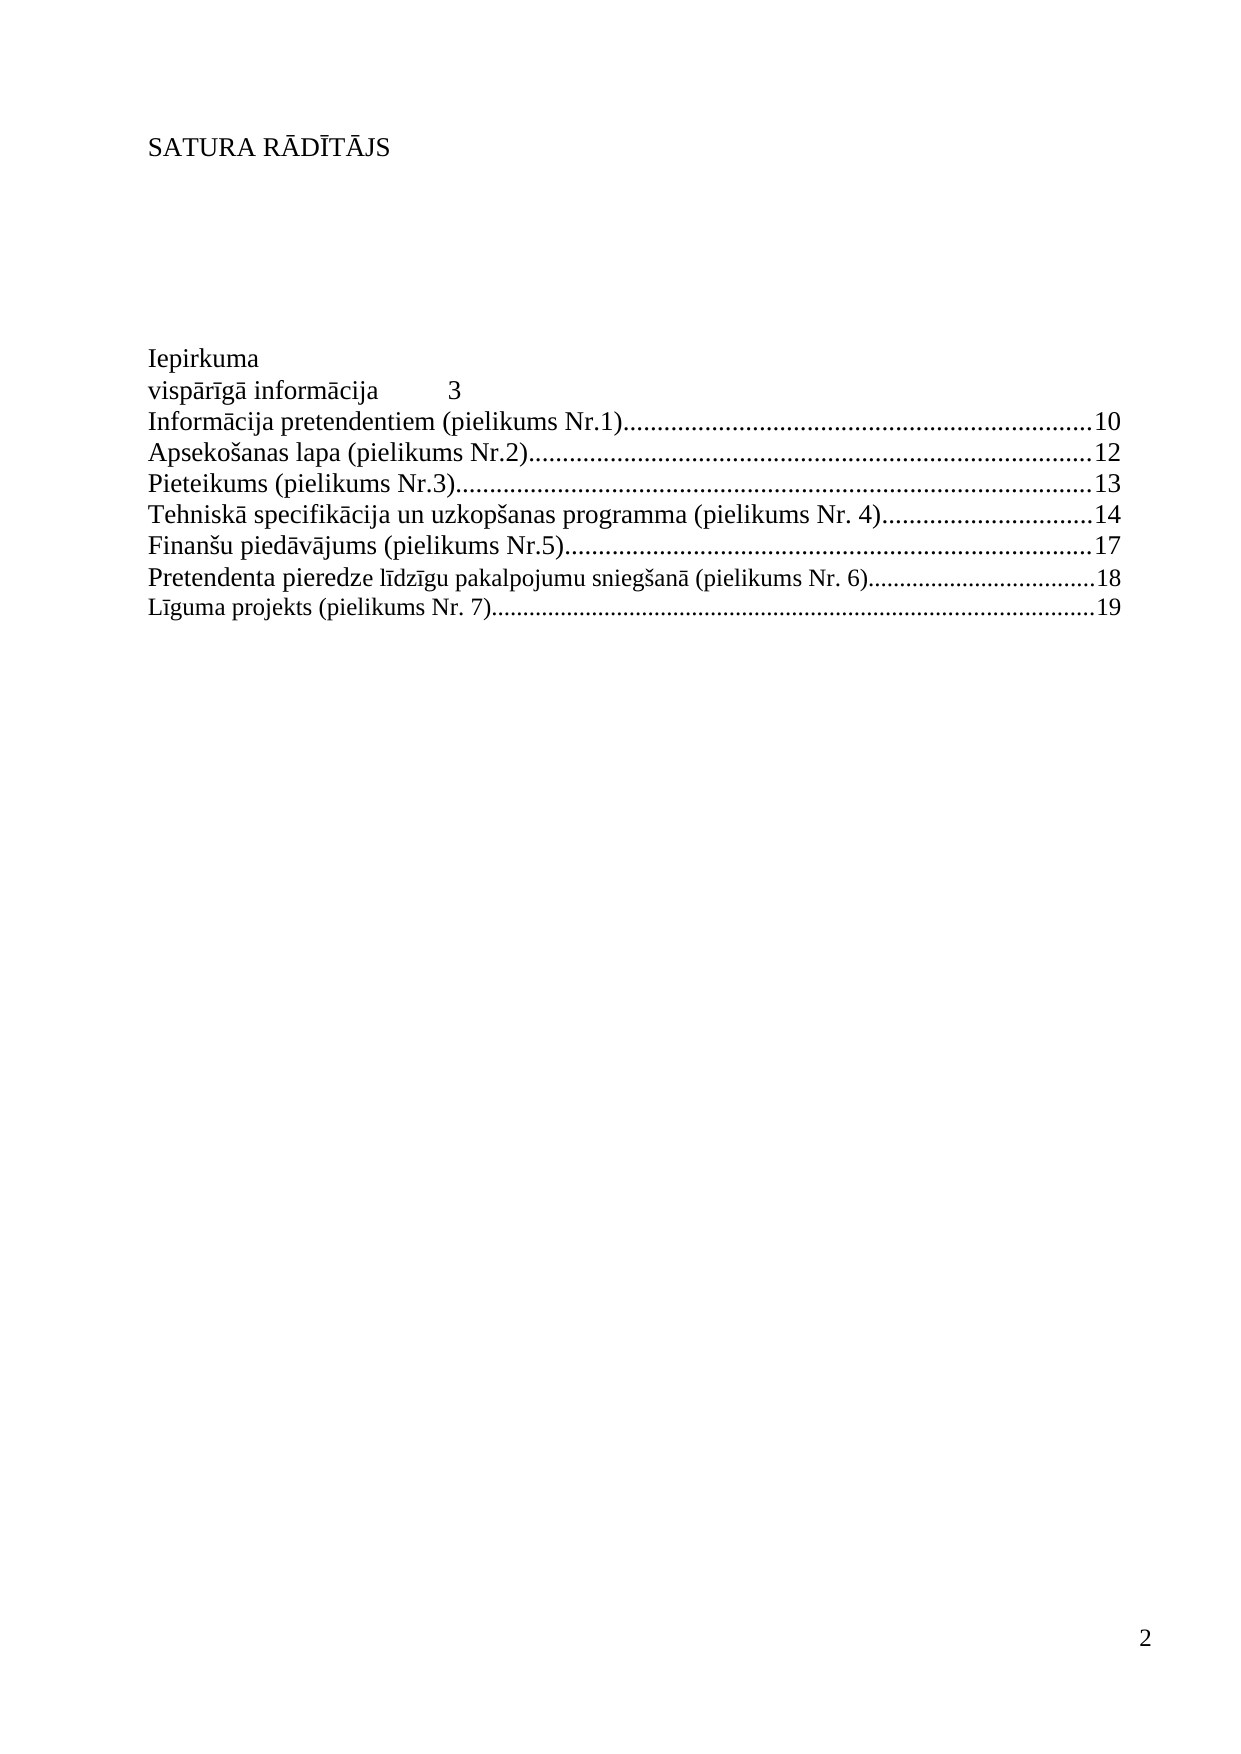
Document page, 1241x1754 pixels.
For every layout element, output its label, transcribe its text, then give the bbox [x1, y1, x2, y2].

text Iepirkuma vispārīgā informācija 3 [148, 343, 1152, 374]
text Tehniskā specifikācija un uzkopšanas programma (pielikums Nr. 4) 14 [148, 498, 1152, 529]
text Informācija pretendentiem (pielikums Nr.1) 10 [148, 405, 1152, 436]
text Finanšu piedāvājums (pielikums Nr.5) 17 [148, 529, 1152, 561]
text Pretendenta pieredze līdzīgu pakalpojumu sniegšanā (pielikums Nr. 6) 18 [148, 561, 1152, 592]
text Līguma projekts (pielikums Nr. 7) 19 [148, 592, 1152, 621]
text Pieteikums (pielikums Nr.3) 13 [148, 467, 1152, 498]
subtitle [148, 131, 1152, 162]
text Apsekošanas lapa (pielikums Nr.2) 12 [148, 436, 1152, 467]
